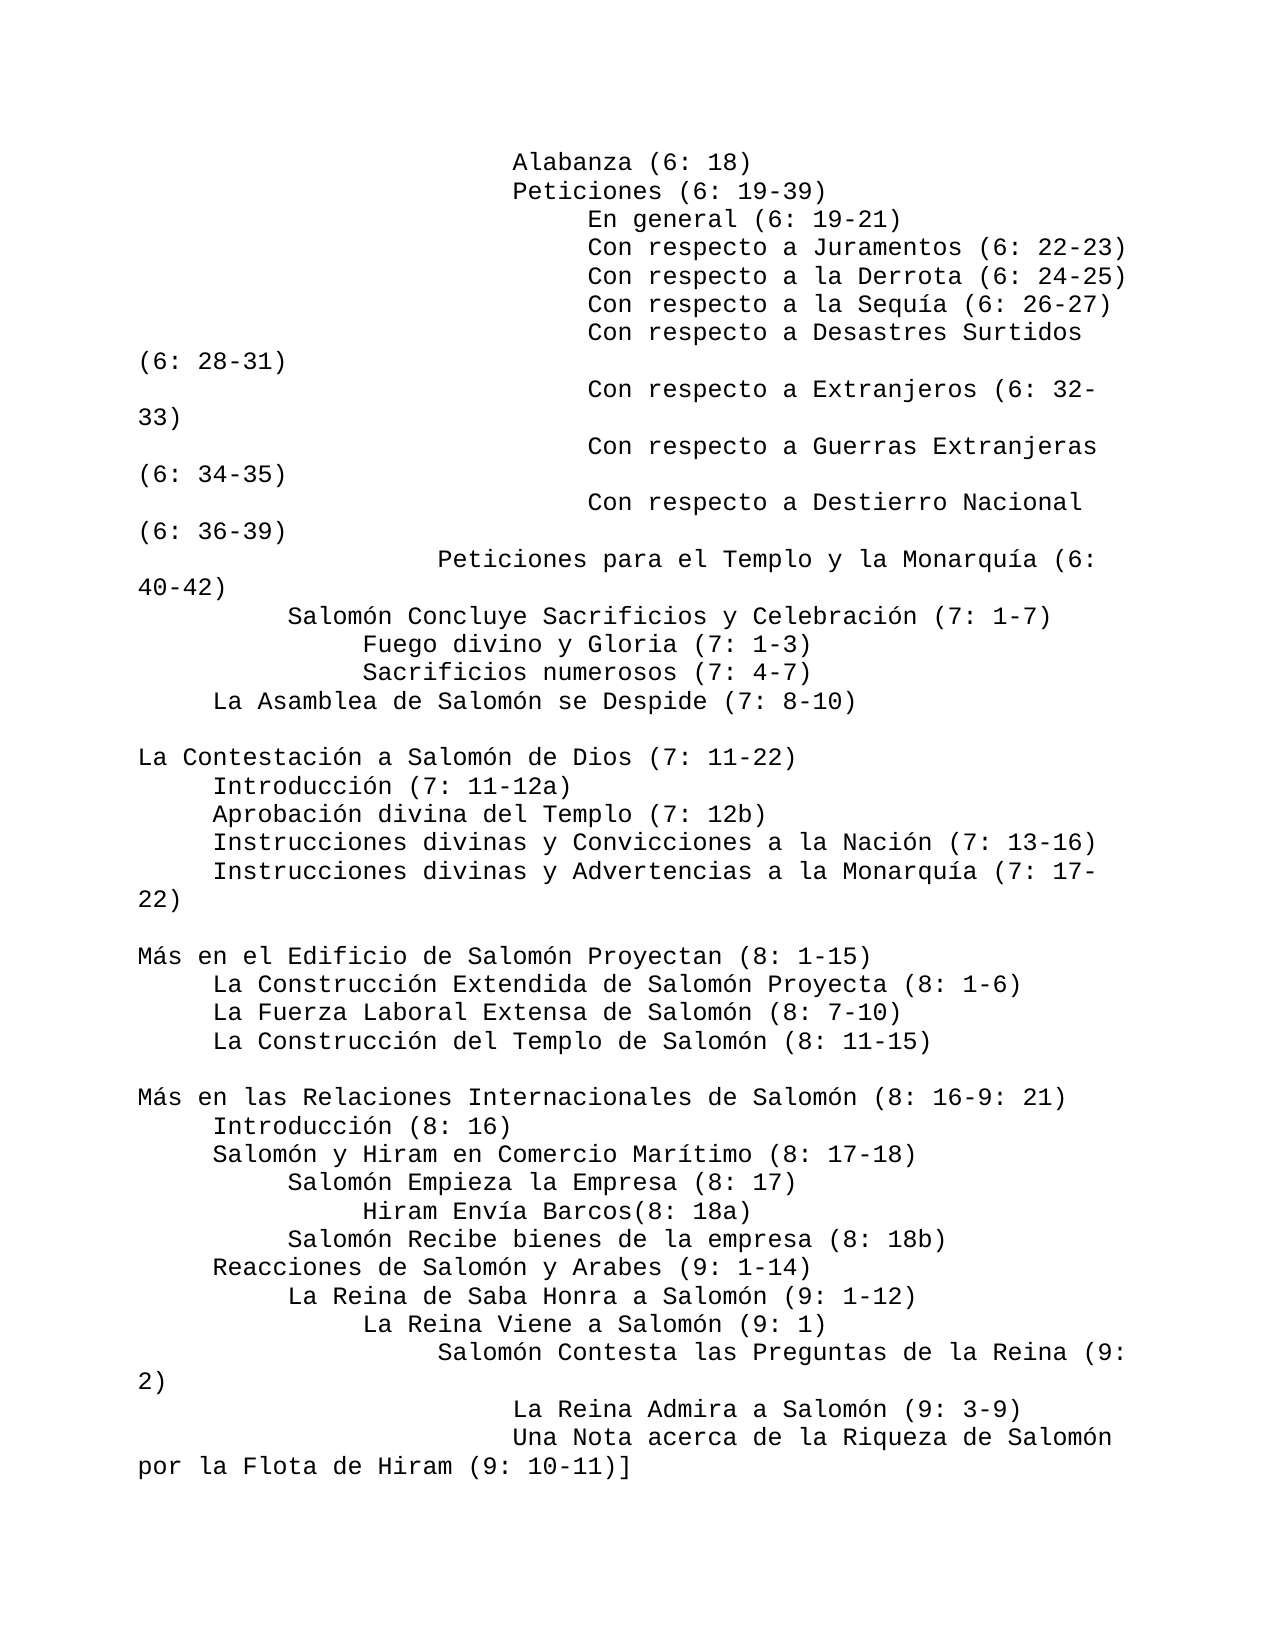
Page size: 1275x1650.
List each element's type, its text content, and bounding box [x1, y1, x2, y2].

text Salomón Contesta las Preguntas de la Reina (9: 2) [137, 1340, 1138, 1397]
text Salomón Concluye Sacrificios y Celebración (7: 1-7) [137, 603, 1138, 632]
text Alabanza (6: 18) [137, 150, 1138, 178]
text Reacciones de Salomón y Arabes (9: 1-14) [137, 1255, 1138, 1283]
text Sacrificios numerosos (7: 4-7) [137, 660, 1138, 688]
text Introducción (8: 16) [137, 1113, 1138, 1142]
text Más en el Edificio de Salomón Proyectan (8: 1-15) [137, 943, 1138, 972]
text Con respecto a la Sequía (6: 26-27) [137, 292, 1138, 320]
text Una Nota acerca de la Riqueza de Salomón por la Flota de Hiram (9: 10-11)] [137, 1425, 1138, 1482]
text Con respecto a Extranjeros (6: 32-33) [137, 377, 1138, 433]
text Con respecto a Guerras Extranjeras (6: 34-35) [137, 433, 1138, 490]
text Peticiones para el Templo y la Monarquía (6: 40-42) [137, 547, 1138, 603]
text La Reina Viene a Salomón (9: 1) [137, 1312, 1138, 1340]
text Con respecto a Destierro Nacional (6: 36-39) [137, 490, 1138, 547]
text Salomón y Hiram en Comercio Marítimo (8: 17-18) [137, 1142, 1138, 1170]
text Con respecto a Desastres Surtidos (6: 28-31) [137, 320, 1138, 377]
text Fuego divino y Gloria (7: 1-3) [137, 632, 1138, 660]
text La Construcción del Templo de Salomón (8: 11-15) [137, 1028, 1138, 1057]
text Peticiones (6: 19-39) [137, 178, 1138, 207]
text Instrucciones divinas y Convicciones a la Nación (7: 13-16) [137, 830, 1138, 858]
text La Asamblea de Salomón se Despide (7: 8-10) [137, 688, 1138, 717]
text La Construcción Extendida de Salomón Proyecta (8: 1-6) [137, 972, 1138, 1000]
text En general (6: 19-21) [137, 207, 1138, 235]
text Aprobación divina del Templo (7: 12b) [137, 802, 1138, 830]
text Salomón Empieza la Empresa (8: 17) [137, 1170, 1138, 1198]
text La Contestación a Salomón de Dios (7: 11-22) [137, 745, 1138, 773]
text La Reina Admira a Salomón (9: 3-9) [137, 1397, 1138, 1425]
text La Fuerza Laboral Extensa de Salomón (8: 7-10) [137, 1000, 1138, 1028]
text Introducción (7: 11-12a) [137, 773, 1138, 802]
text Salomón Recibe bienes de la empresa (8: 18b) [137, 1227, 1138, 1255]
text Con respecto a la Derrota (6: 24-25) [137, 263, 1138, 292]
text Con respecto a Juramentos (6: 22-23) [137, 235, 1138, 263]
text Más en las Relaciones Internacionales de Salomón (8: 16-9: 21) [137, 1085, 1138, 1113]
text La Reina de Saba Honra a Salomón (9: 1-12) [137, 1283, 1138, 1312]
text Instrucciones divinas y Advertencias a la Monarquía (7: 17-22) [137, 858, 1138, 915]
text Hiram Envía Barcos(8: 18a) [137, 1198, 1138, 1227]
